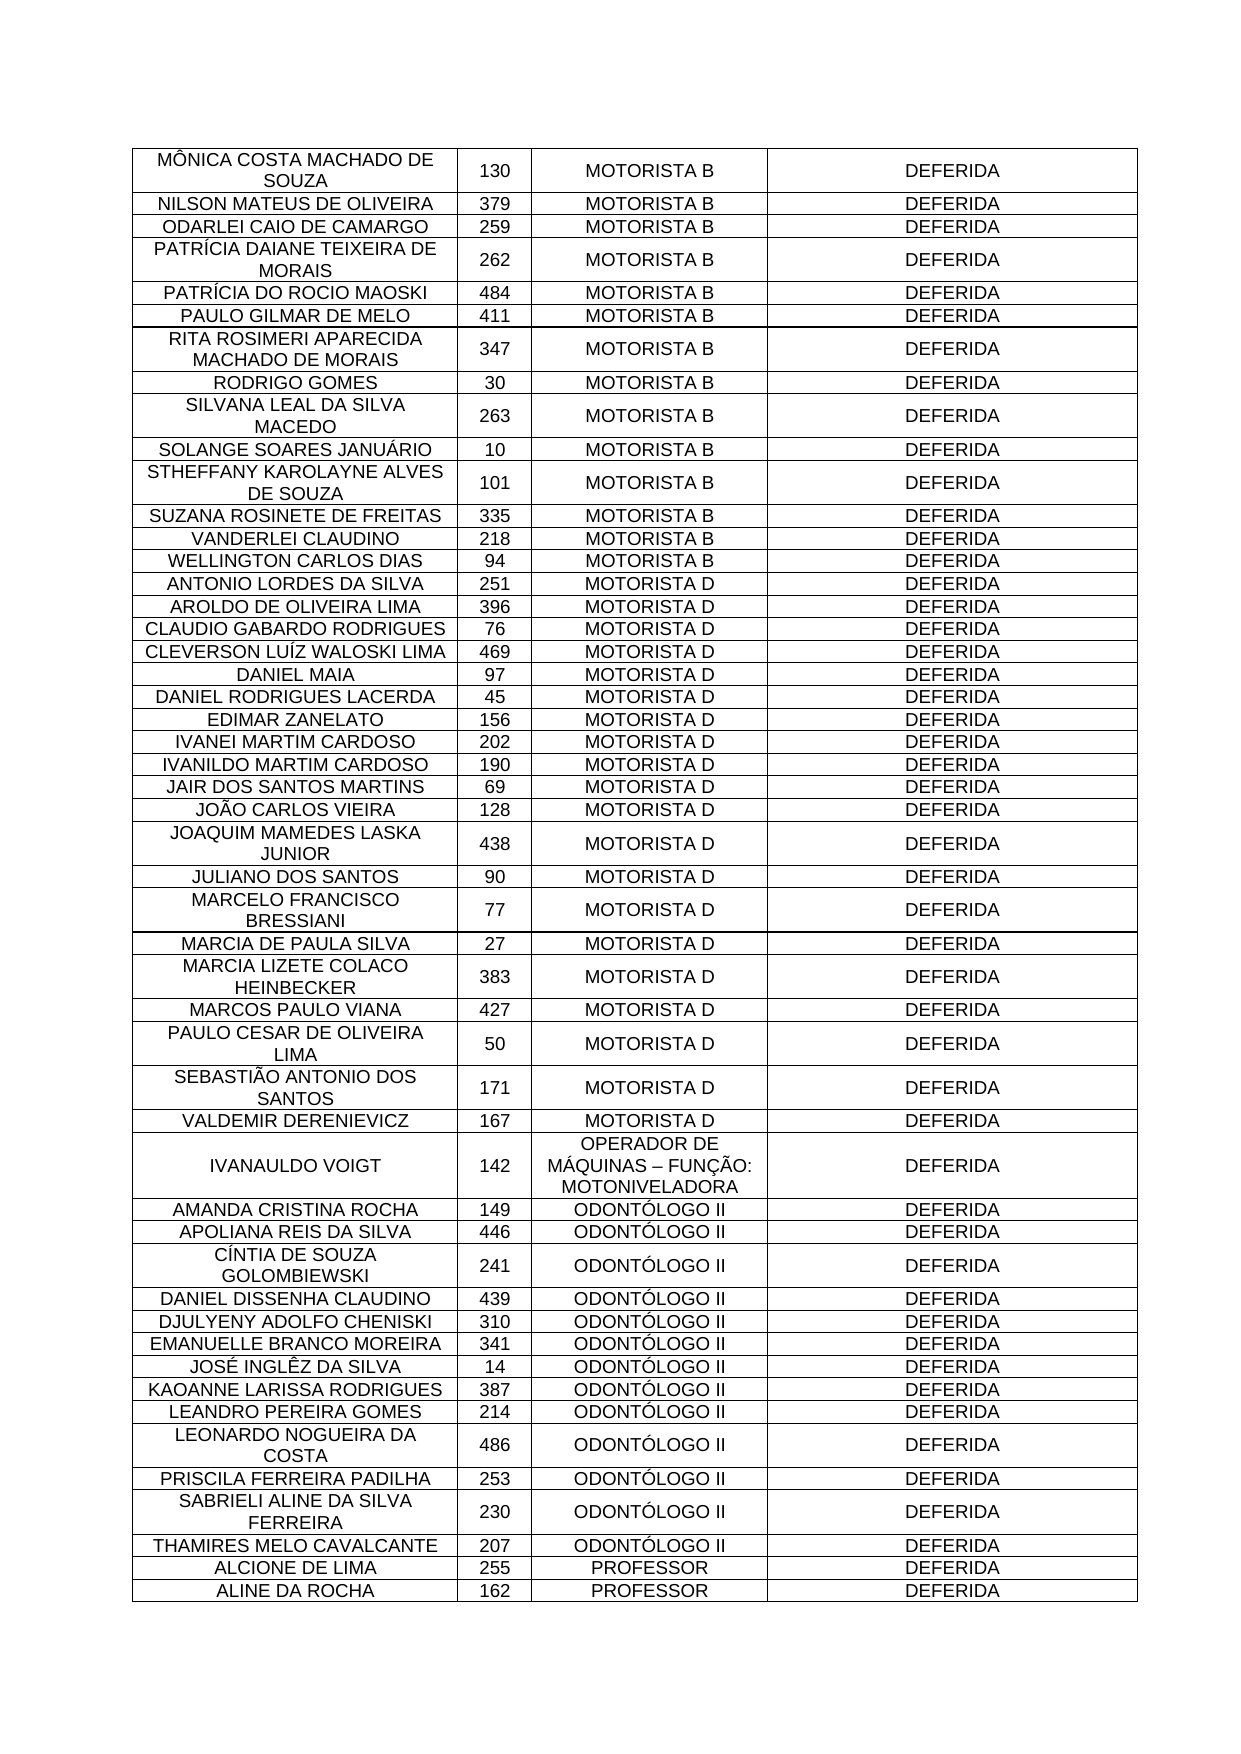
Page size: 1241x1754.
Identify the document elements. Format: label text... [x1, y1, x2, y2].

table_cell 202 [458, 731, 531, 753]
table_cell DEFERIDA [768, 1244, 1137, 1287]
table_cell PROFESSOR [532, 1557, 767, 1579]
table_cell MOTORISTA D [532, 866, 767, 887]
table_cell JULIANO DOS SANTOS [133, 866, 457, 887]
table_cell STHEFFANY KAROLAYNE ALVES DE SOUZA [133, 461, 457, 504]
table_cell DJULYENY ADOLFO CHENISKI [133, 1311, 457, 1332]
table_cell MOTORISTA B [532, 238, 767, 281]
table_cell DEFERIDA [768, 282, 1137, 304]
table_cell DEFERIDA [768, 596, 1137, 617]
table_cell DEFERIDA [768, 776, 1137, 798]
table_cell 97 [458, 663, 531, 685]
table_cell MOTORISTA D [532, 686, 767, 707]
table_cell DEFERIDA [768, 193, 1137, 214]
table_cell SUZANA ROSINETE DE FREITAS [133, 505, 457, 527]
table_cell DEFERIDA [768, 1311, 1137, 1332]
table_cell DEFERIDA [768, 1424, 1137, 1467]
table_cell PAULO GILMAR DE MELO [133, 305, 457, 326]
table_cell DEFERIDA [768, 955, 1137, 998]
table_cell DEFERIDA [768, 149, 1137, 192]
table_cell MOTORISTA D [532, 776, 767, 798]
table_cell PATRÍCIA DAIANE TEIXEIRA DE MORAIS [133, 238, 457, 281]
table_cell DEFERIDA [768, 1133, 1137, 1197]
table_cell MOTORISTA D [532, 573, 767, 594]
table_cell RITA ROSIMERI APARECIDA MACHADO DE MORAIS [133, 328, 457, 371]
table_cell DEFERIDA [768, 888, 1137, 931]
table_cell MOTORISTA D [532, 754, 767, 775]
table_cell 335 [458, 505, 531, 527]
table_cell 167 [458, 1110, 531, 1132]
table_cell 241 [458, 1244, 531, 1287]
table_cell PROFESSOR [532, 1580, 767, 1601]
table_cell LEANDRO PEREIRA GOMES [133, 1401, 457, 1422]
table_cell 439 [458, 1288, 531, 1309]
table_cell MOTORISTA D [532, 731, 767, 753]
table_cell PRISCILA FERREIRA PADILHA [133, 1468, 457, 1489]
table_cell KAOANNE LARISSA RODRIGUES [133, 1378, 457, 1400]
table_cell IVANEI MARTIM CARDOSO [133, 731, 457, 753]
table_cell 162 [458, 1580, 531, 1601]
table_cell ODONTÓLOGO II [532, 1333, 767, 1355]
table_cell 30 [458, 372, 531, 393]
table_cell 263 [458, 394, 531, 437]
table_cell DEFERIDA [768, 1356, 1137, 1377]
table_cell DEFERIDA [768, 999, 1137, 1021]
table_cell DEFERIDA [768, 328, 1137, 371]
table_cell ODARLEI CAIO DE CAMARGO [133, 215, 457, 237]
table_cell 383 [458, 955, 531, 998]
table_cell 207 [458, 1535, 531, 1556]
table_cell MARCOS PAULO VIANA [133, 999, 457, 1021]
table_cell MOTORISTA D [532, 641, 767, 662]
table_cell 101 [458, 461, 531, 504]
table_cell 484 [458, 282, 531, 304]
table_cell CLAUDIO GABARDO RODRIGUES [133, 618, 457, 640]
table_cell DEFERIDA [768, 1022, 1137, 1065]
table_cell 77 [458, 888, 531, 931]
table_cell MOTORISTA B [532, 528, 767, 549]
table_cell ANTONIO LORDES DA SILVA [133, 573, 457, 594]
table_cell ODONTÓLOGO II [532, 1199, 767, 1220]
table_cell DEFERIDA [768, 372, 1137, 393]
table_cell 255 [458, 1557, 531, 1579]
table_cell DEFERIDA [768, 754, 1137, 775]
table_cell 214 [458, 1401, 531, 1422]
table_cell DEFERIDA [768, 1580, 1137, 1601]
table_cell DEFERIDA [768, 461, 1137, 504]
table_cell ODONTÓLOGO II [532, 1288, 767, 1309]
table_cell 387 [458, 1378, 531, 1400]
table_cell ALCIONE DE LIMA [133, 1557, 457, 1579]
table_cell MOTORISTA D [532, 663, 767, 685]
table_cell 259 [458, 215, 531, 237]
table_cell 14 [458, 1356, 531, 1377]
table_cell DEFERIDA [768, 822, 1137, 865]
table_cell DEFERIDA [768, 1468, 1137, 1489]
table_cell MOTORISTA B [532, 550, 767, 572]
table_cell MOTORISTA B [532, 461, 767, 504]
table_cell ODONTÓLOGO II [532, 1468, 767, 1489]
table_cell MOTORISTA B [532, 438, 767, 460]
table_cell EMANUELLE BRANCO MOREIRA [133, 1333, 457, 1355]
table_cell DEFERIDA [768, 663, 1137, 685]
table_cell 379 [458, 193, 531, 214]
table_cell ODONTÓLOGO II [532, 1244, 767, 1287]
table_cell MOTORISTA D [532, 799, 767, 821]
table_cell DEFERIDA [768, 1221, 1137, 1243]
table_cell AROLDO DE OLIVEIRA LIMA [133, 596, 457, 617]
table_cell DEFERIDA [768, 1490, 1137, 1533]
table_cell 230 [458, 1490, 531, 1533]
table_cell 253 [458, 1468, 531, 1489]
table_cell 142 [458, 1133, 531, 1197]
table_cell MOTORISTA D [532, 955, 767, 998]
table_cell 347 [458, 328, 531, 371]
table_cell ODONTÓLOGO II [532, 1401, 767, 1422]
table_cell 427 [458, 999, 531, 1021]
table_cell 50 [458, 1022, 531, 1065]
table_cell MARCIA DE PAULA SILVA [133, 933, 457, 954]
table_cell DEFERIDA [768, 686, 1137, 707]
table_cell DANIEL MAIA [133, 663, 457, 685]
table_cell RODRIGO GOMES [133, 372, 457, 393]
table_cell MOTORISTA D [532, 822, 767, 865]
table_cell VANDERLEI CLAUDINO [133, 528, 457, 549]
table_cell 396 [458, 596, 531, 617]
table_cell DEFERIDA [768, 618, 1137, 640]
table_cell MARCELO FRANCISCO BRESSIANI [133, 888, 457, 931]
table_cell ODONTÓLOGO II [532, 1356, 767, 1377]
table_cell DEFERIDA [768, 1401, 1137, 1422]
table_cell 171 [458, 1066, 531, 1109]
table_cell 10 [458, 438, 531, 460]
table_cell 486 [458, 1424, 531, 1467]
table_cell JOÃO CARLOS VIEIRA [133, 799, 457, 821]
table_cell DEFERIDA [768, 866, 1137, 887]
table_cell SABRIELI ALINE DA SILVA FERREIRA [133, 1490, 457, 1533]
table_cell 262 [458, 238, 531, 281]
table_cell MOTORISTA B [532, 372, 767, 393]
table_cell 190 [458, 754, 531, 775]
table_cell DEFERIDA [768, 505, 1137, 527]
table_cell DEFERIDA [768, 1378, 1137, 1400]
table_cell PAULO CESAR DE OLIVEIRA LIMA [133, 1022, 457, 1065]
table_cell MOTORISTA D [532, 1022, 767, 1065]
table_cell ODONTÓLOGO II [532, 1490, 767, 1533]
table_cell DEFERIDA [768, 1333, 1137, 1355]
table_cell DANIEL RODRIGUES LACERDA [133, 686, 457, 707]
table_cell DEFERIDA [768, 305, 1137, 326]
table_cell WELLINGTON CARLOS DIAS [133, 550, 457, 572]
table_cell 438 [458, 822, 531, 865]
table_cell JOSÉ INGLÊZ DA SILVA [133, 1356, 457, 1377]
table_cell CLEVERSON LUÍZ WALOSKI LIMA [133, 641, 457, 662]
table_cell ODONTÓLOGO II [532, 1378, 767, 1400]
table_cell DEFERIDA [768, 731, 1137, 753]
table_cell NILSON MATEUS DE OLIVEIRA [133, 193, 457, 214]
table_cell MARCIA LIZETE COLACO HEINBECKER [133, 955, 457, 998]
table_cell MÔNICA COSTA MACHADO DE SOUZA [133, 149, 457, 192]
table_cell EDIMAR ZANELATO [133, 709, 457, 730]
table_cell SEBASTIÃO ANTONIO DOS SANTOS [133, 1066, 457, 1109]
table_cell DEFERIDA [768, 1199, 1137, 1220]
table_cell 130 [458, 149, 531, 192]
table_cell 90 [458, 866, 531, 887]
table_cell 156 [458, 709, 531, 730]
table_cell 218 [458, 528, 531, 549]
table_cell DEFERIDA [768, 438, 1137, 460]
table_cell PATRÍCIA DO ROCIO MAOSKI [133, 282, 457, 304]
table_cell SOLANGE SOARES JANUÁRIO [133, 438, 457, 460]
table_cell MOTORISTA D [532, 596, 767, 617]
table_cell ALINE DA ROCHA [133, 1580, 457, 1601]
table_cell 27 [458, 933, 531, 954]
table_cell MOTORISTA B [532, 305, 767, 326]
table_cell MOTORISTA B [532, 505, 767, 527]
table_cell MOTORISTA D [532, 1110, 767, 1132]
table_cell SILVANA LEAL DA SILVA MACEDO [133, 394, 457, 437]
table_cell DANIEL DISSENHA CLAUDINO [133, 1288, 457, 1309]
table_cell DEFERIDA [768, 550, 1137, 572]
table_cell JAIR DOS SANTOS MARTINS [133, 776, 457, 798]
table_cell MOTORISTA B [532, 282, 767, 304]
table_cell DEFERIDA [768, 641, 1137, 662]
table_cell DEFERIDA [768, 573, 1137, 594]
table_cell VALDEMIR DERENIEVICZ [133, 1110, 457, 1132]
table_cell ODONTÓLOGO II [532, 1221, 767, 1243]
table_cell DEFERIDA [768, 238, 1137, 281]
table_cell 94 [458, 550, 531, 572]
table_cell MOTORISTA D [532, 933, 767, 954]
table_cell MOTORISTA B [532, 215, 767, 237]
table_cell IVANILDO MARTIM CARDOSO [133, 754, 457, 775]
table_cell DEFERIDA [768, 1557, 1137, 1579]
table_cell THAMIRES MELO CAVALCANTE [133, 1535, 457, 1556]
table_cell 45 [458, 686, 531, 707]
table_cell 128 [458, 799, 531, 821]
table_cell 341 [458, 1333, 531, 1355]
table_cell MOTORISTA D [532, 618, 767, 640]
table_cell 149 [458, 1199, 531, 1220]
table_cell DEFERIDA [768, 394, 1137, 437]
table_cell DEFERIDA [768, 709, 1137, 730]
table_cell MOTORISTA B [532, 149, 767, 192]
table_cell IVANAULDO VOIGT [133, 1133, 457, 1197]
table_cell APOLIANA REIS DA SILVA [133, 1221, 457, 1243]
table_cell DEFERIDA [768, 1288, 1137, 1309]
table_cell MOTORISTA D [532, 888, 767, 931]
table_cell ODONTÓLOGO II [532, 1311, 767, 1332]
table_cell DEFERIDA [768, 799, 1137, 821]
table_cell DEFERIDA [768, 1110, 1137, 1132]
table_cell DEFERIDA [768, 528, 1137, 549]
table_cell 411 [458, 305, 531, 326]
table_cell 76 [458, 618, 531, 640]
table_cell ODONTÓLOGO II [532, 1424, 767, 1467]
table_cell 446 [458, 1221, 531, 1243]
table_cell MOTORISTA B [532, 193, 767, 214]
table_cell MOTORISTA D [532, 999, 767, 1021]
table_cell 469 [458, 641, 531, 662]
table_cell DEFERIDA [768, 215, 1137, 237]
table_cell MOTORISTA B [532, 328, 767, 371]
table_cell MOTORISTA D [532, 1066, 767, 1109]
table_cell 251 [458, 573, 531, 594]
table_cell 310 [458, 1311, 531, 1332]
table_cell MOTORISTA D [532, 709, 767, 730]
table_cell AMANDA CRISTINA ROCHA [133, 1199, 457, 1220]
table_cell 69 [458, 776, 531, 798]
table_cell MOTORISTA B [532, 394, 767, 437]
table_cell LEONARDO NOGUEIRA DA COSTA [133, 1424, 457, 1467]
table_cell OPERADOR DE MÁQUINAS – FUNÇÃO: MOTONIVELADORA [532, 1133, 767, 1197]
table_cell DEFERIDA [768, 933, 1137, 954]
table_cell ODONTÓLOGO II [532, 1535, 767, 1556]
table_cell DEFERIDA [768, 1066, 1137, 1109]
table_cell CÍNTIA DE SOUZA GOLOMBIEWSKI [133, 1244, 457, 1287]
table_cell JOAQUIM MAMEDES LASKA JUNIOR [133, 822, 457, 865]
table_cell DEFERIDA [768, 1535, 1137, 1556]
